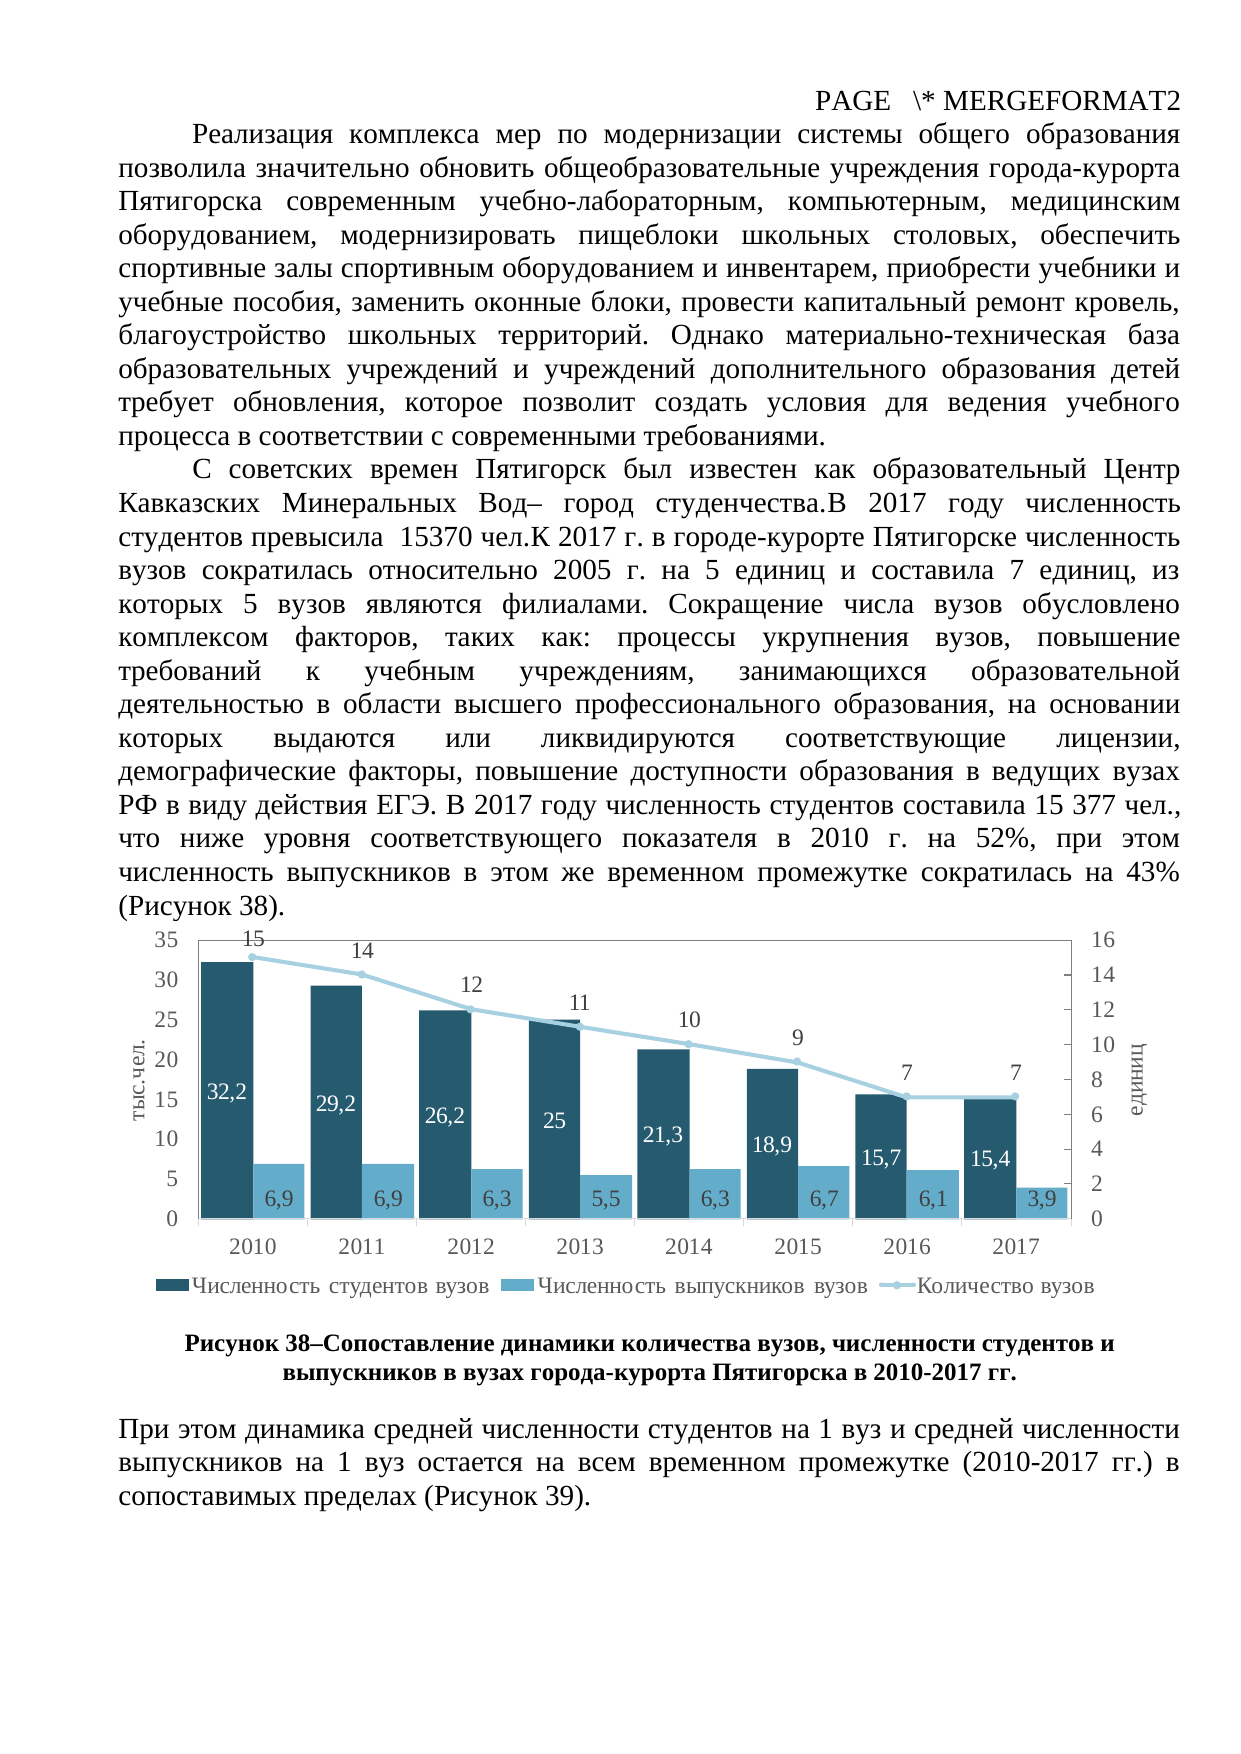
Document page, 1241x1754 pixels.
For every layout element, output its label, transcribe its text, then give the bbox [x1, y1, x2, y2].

text Реализация комплекса мер по модернизации системы общего образования позволила значительно обновить общеобразовательные учреждения города-курорта Пятигорска современным учебно-лабораторным, компьютерным, медицинским оборудованием, модернизировать пищеблоки школьных столовых, обеспечить спортивные залы спортивным оборудованием и инвентарем, приобрести учебники и учебные пособия, заменить оконные блоки, провести капитальный ремонт кровель, благоустройство школьных территорий. Однако материально-техническая база образовательных учреждений и учреждений дополнительного образования детей требует обновления, которое позволит создать условия для ведения учебного процесса в соответствии с современными требованиями. [118, 116, 1181, 452]
text Рисунок 38–Сопоставление динамики количества вузов, численности студентов и выпускников в вузах города-курорта Пятигорска в 2010-2017 гг. [118, 1328, 1181, 1386]
